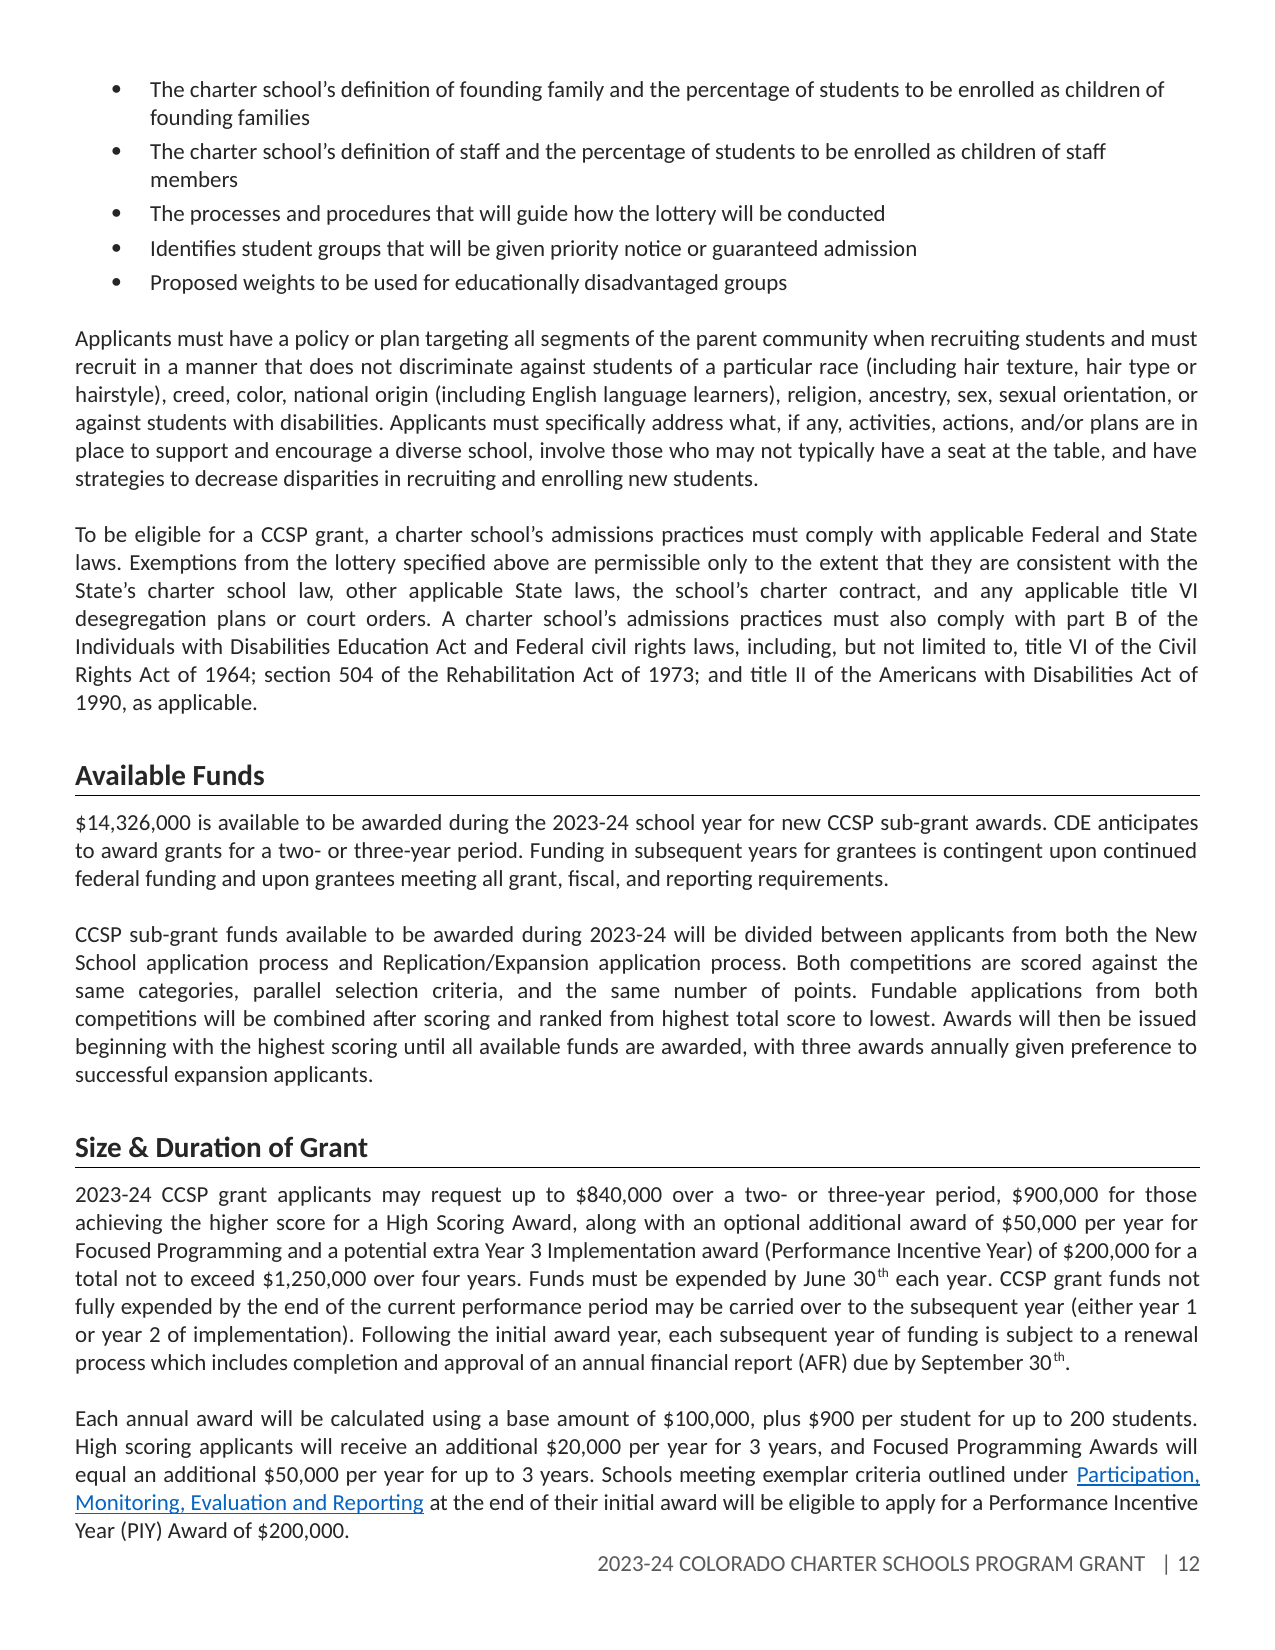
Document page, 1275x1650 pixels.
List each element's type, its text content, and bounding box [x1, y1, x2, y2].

text Each annual award will be calculated using a base amount of $100,000, plus $900 per student for up to 200 students. High scoring applicants will receive an additional $20,000 per year for 3 years, and Focused Programming Awards will equal an additional $50,000 per year for up to 3 years. Schools meeting exemplar criteria outlined under Participation, Monitoring, Evaluation and Reporting at the end of their initial award will be eligible to apply for a Performance Incentive Year (PIY) Award of $200,000. [75, 1404, 1200, 1544]
list Proposed weights to be used for educationally disadvantaged groups [112, 268, 1200, 296]
text $14,326,000 is available to be awarded during the 2023-24 school year for new CCSP sub-grant awards. CDE anticipates to award grants for a two- or three-year period. Funding in subsequent years for grantees is contingent upon continued federal funding and upon grantees meeting all grant, fiscal, and reporting requirements. [75, 808, 1200, 892]
list The charter school’s definition of founding family and the percentage of students to be enrolled as children of founding families [112, 75, 1200, 131]
text Applicants must have a policy or plan targeting all segments of the parent community when recruiting students and must recruit in a manner that does not discriminate against students of a particular race (including hair texture, hair type or hairstyle), creed, color, national origin (including English language learners), religion, ancestry, sex, sexual orientation, or against students with disabilities. Applicants must specifically address what, if any, activities, actions, and/or plans are in place to support and encourage a diverse school, involve those who may not typically have a seat at the table, and have strategies to decrease disparities in recruiting and enrolling new students. [75, 324, 1200, 492]
list Identifies student groups that will be given priority notice or guaranteed admission [112, 234, 1200, 262]
text 2023-24 CCSP grant applicants may request up to $840,000 over a two- or three-year period, $900,000 for those achieving the higher score for a High Scoring Award, along with an optional additional award of $50,000 per year for Focused Programming and a potential extra Year 3 Implementation award (Performance Incentive Year) of $200,000 for a total not to exceed $1,250,000 over four years. Funds must be expended by June 30th each year. CCSP grant funds not fully expended by the end of the current performance period may be carried over to the subsequent year (either year 1 or year 2 of implementation). Following the initial award year, each subsequent year of funding is subject to a renewal process which includes completion and approval of an annual financial report (AFR) due by September 30th. [75, 1180, 1200, 1376]
list The charter school’s definition of staff and the percentage of students to be enrolled as children of staff members [112, 137, 1200, 193]
text To be eligible for a CCSP grant, a charter school’s admissions practices must comply with applicable Federal and State laws. Exemptions from the lottery specified above are permissible only to the extent that they are consistent with the State’s charter school law, other applicable State laws, the school’s charter contract, and any applicable title VI desegregation plans or court orders. A charter school’s admissions practices must also comply with part B of the Individuals with Disabilities Education Act and Federal civil rights laws, including, but not limited to, title VI of the Civil Rights Act of 1964; section 504 of the Rehabilitation Act of 1973; and title II of the Americans with Disabilities Act of 1990, as applicable. [75, 520, 1200, 716]
text CCSP sub-grant funds available to be awarded during 2023-24 will be divided between applicants from both the New School application process and Replication/Expansion application process. Both competitions are scored against the same categories, parallel selection criteria, and the same number of points. Fundable applications from both competitions will be combined after scoring and ranked from highest total score to lowest. Awards will then be issued beginning with the highest scoring until all available funds are awarded, with three awards annually given preference to successful expansion applicants. [75, 920, 1200, 1088]
subtitle Size & Duration of Grant [75, 1129, 1200, 1167]
subtitle Available Funds [75, 757, 1200, 795]
list The processes and procedures that will guide how the lottery will be conducted [112, 199, 1200, 228]
